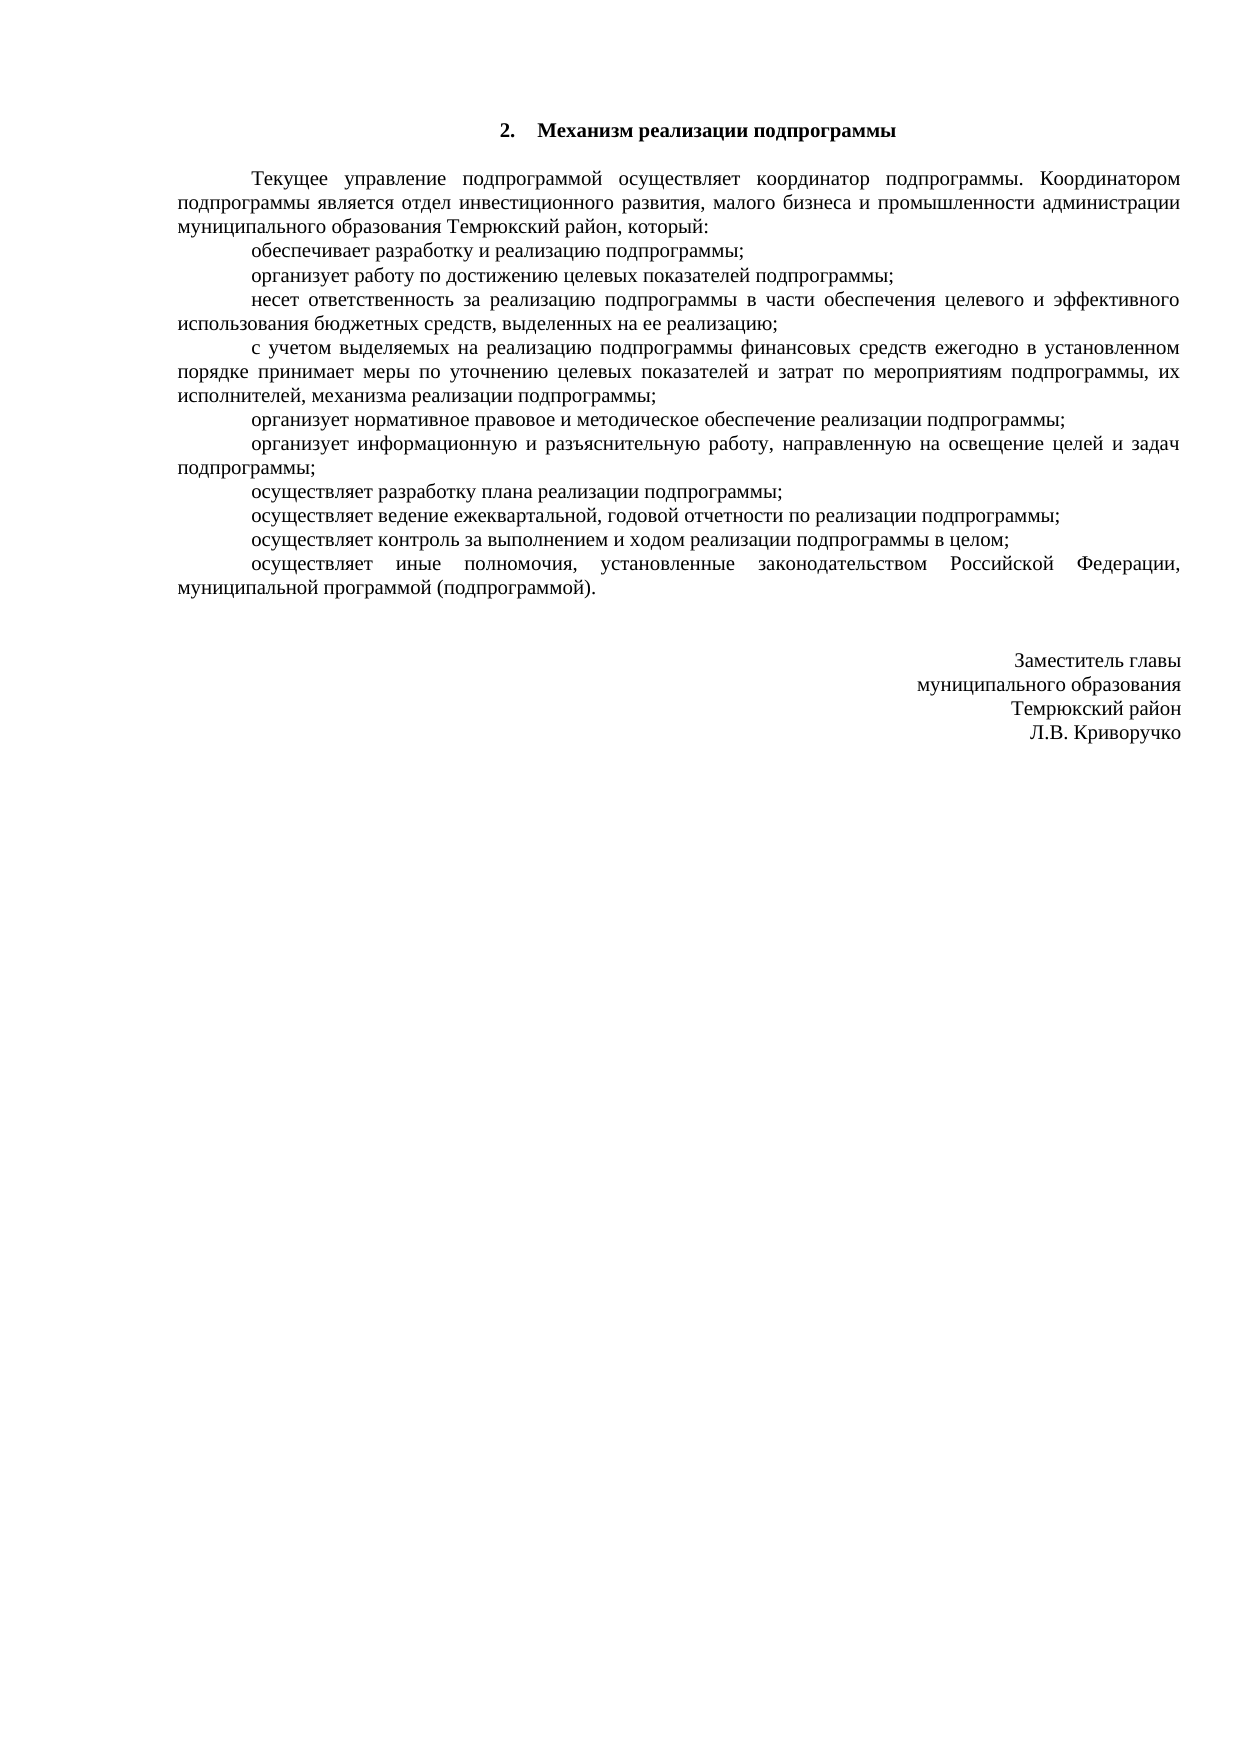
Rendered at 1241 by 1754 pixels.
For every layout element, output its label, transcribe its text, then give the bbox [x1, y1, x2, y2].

text осуществляет ведение ежеквартальной, годовой отчетности по реализации подпрограммы; [177, 503, 1181, 527]
text обеспечивает разработку и реализацию подпрограммы; [177, 238, 1181, 262]
text осуществляет разработку плана реализации подпрограммы; [177, 479, 1181, 503]
text осуществляет иные полномочия, установленные законодательством Российской Федерации, муниципальной программой (подпрограммой). [177, 551, 1181, 599]
text организует нормативное правовое и методическое обеспечение реализации подпрограммы; [177, 407, 1181, 431]
text с учетом выделяемых на реализацию подпрограммы финансовых средств ежегодно в установленном порядке принимает меры по уточнению целевых показателей и затрат по мероприятиям подпрограммы, их исполнителей, механизма реализации подпрограммы; [177, 335, 1181, 407]
text организует работу по достижению целевых показателей подпрограммы; [177, 262, 1181, 287]
text Заместитель главы [177, 647, 1181, 672]
list Механизм реализации подпрограммы [215, 118, 1181, 142]
text Текущее управление подпрограммой осуществляет координатор подпрограммы. Координатором подпрограммы является отдел инвестиционного развития, малого бизнеса и промышленности администрации муниципального образования Темрюкский район, который: [177, 166, 1181, 238]
text несет ответственность за реализацию подпрограммы в части обеспечения целевого и эффективного использования бюджетных средств, выделенных на ее реализацию; [177, 287, 1181, 335]
text Л.В. Криворучко [177, 720, 1181, 744]
text организует информационную и разъяснительную работу, направленную на освещение целей и задач подпрограммы; [177, 431, 1181, 479]
text муниципального образования [177, 672, 1181, 696]
text Темрюкский район [177, 696, 1181, 720]
text осуществляет контроль за выполнением и ходом реализации подпрограммы в целом; [177, 527, 1181, 551]
